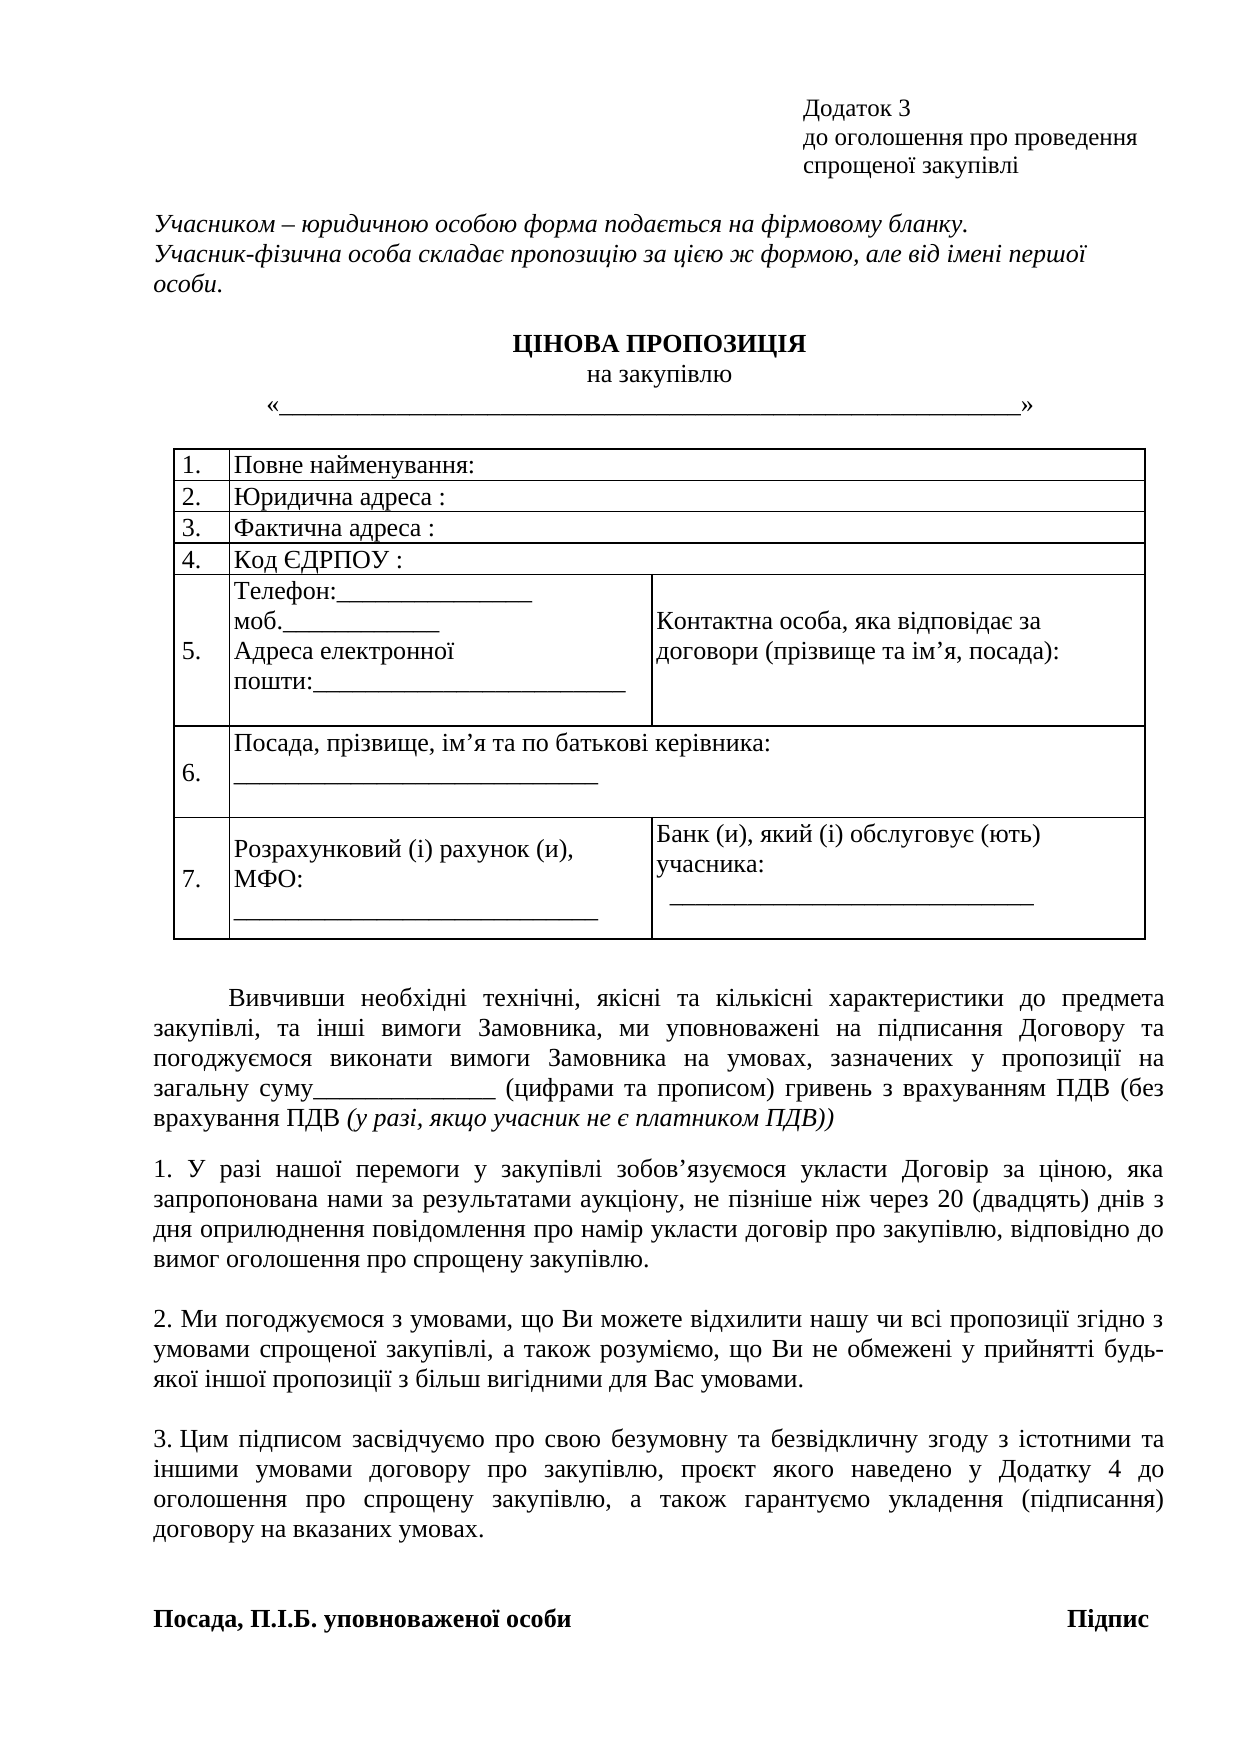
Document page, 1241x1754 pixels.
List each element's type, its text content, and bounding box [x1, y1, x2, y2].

text 1. У разі нашої перемоги у закупівлі зобов’язуємося укласти Договір за ціною, яка запропонована нами за результатами аукціону, не пізніше ніж через 20 (двадцять) днів з дня оприлюднення повідомлення про намір укласти договір про закупівлю, відповідно до вимог оголошення про спрощену закупівлю. [153, 1153, 1166, 1273]
table_cell Юридична адреса : [230, 481, 1144, 511]
text 2. Ми погоджуємося з умовами, що Ви можете відхилити нашу чи всі пропозиції згідно з умовами спрощеної закупівлі, а також розуміємо, що Ви не обмежені у прийнятті будь-якої іншої пропозиції з більш вигідними для Вас умовами. [153, 1303, 1166, 1393]
text ЦІНОВА ПРОПОЗИЦІЯ [153, 328, 1166, 358]
table_cell Фактична адреса : [230, 512, 1144, 542]
table_cell 4. [175, 544, 229, 574]
text Учасником – юридичною особою форма подається на фірмовому бланку. [153, 208, 1166, 238]
table_cell 6. [175, 727, 229, 817]
list спрощеної закупівлі [803, 150, 1166, 179]
table_cell Банк (и), який (і) обслуговує (ють) учасника: ____________________________ [653, 818, 1144, 938]
text Вивчивши необхідні технічні, якісні та кількісні характеристики до предмета закупівлі, та інші вимоги Замовника, ми уповноважені на підписання Договору та погоджуємося виконати вимоги Замовника на умовах, зазначених у пропозиції на загальну суму______________ (цифрами та прописом) гривень з врахуванням ПДВ (без врахування ПДВ (у разі, якщо учасник не є платником ПДВ)) [153, 982, 1166, 1132]
table_cell 5. [175, 575, 229, 725]
table_cell Посада, прізвище, ім’я та по батькові керівника: ____________________________ [230, 727, 1144, 817]
table_cell 2. [175, 481, 229, 511]
text Учасник-фізична особа складає пропозицію за цією ж формою, але від імені першої особи. [153, 238, 1166, 298]
table_header 1. [175, 450, 229, 479]
table_cell 7. [175, 818, 229, 938]
table_cell Контактна особа, яка відповідає за договори (прізвище та ім’я, посада): [653, 575, 1144, 725]
table_header Повне найменування: [230, 450, 1144, 479]
text на закупівлю [153, 358, 1166, 388]
text до оголошення про проведення [803, 122, 1166, 150]
table_cell Розрахунковий (і) рахунок (и), МФО: ____________________________ [230, 818, 651, 938]
table_cell Телефон:_______________ моб.____________ Адреса електронної пошти:________________________ [230, 575, 651, 725]
text Додаток 3 [803, 93, 1166, 122]
text «_________________________________________________________» [153, 388, 1147, 418]
table_cell 3. [175, 512, 229, 542]
text 3. Цим підписом засвідчуємо про свою безумовну та безвідкличну згоду з істотними та іншими умовами договору про закупівлю, проєкт якого наведено у Додатку 4 до оголошення про спрощену закупівлю, а також гарантуємо укладення (підписання) договору на вказаних умовах. [153, 1423, 1166, 1543]
table_cell Код ЄДРПОУ : [230, 544, 1144, 574]
text Посада, П.І.Б. уповноваженої особи Підпис [153, 1603, 1166, 1633]
